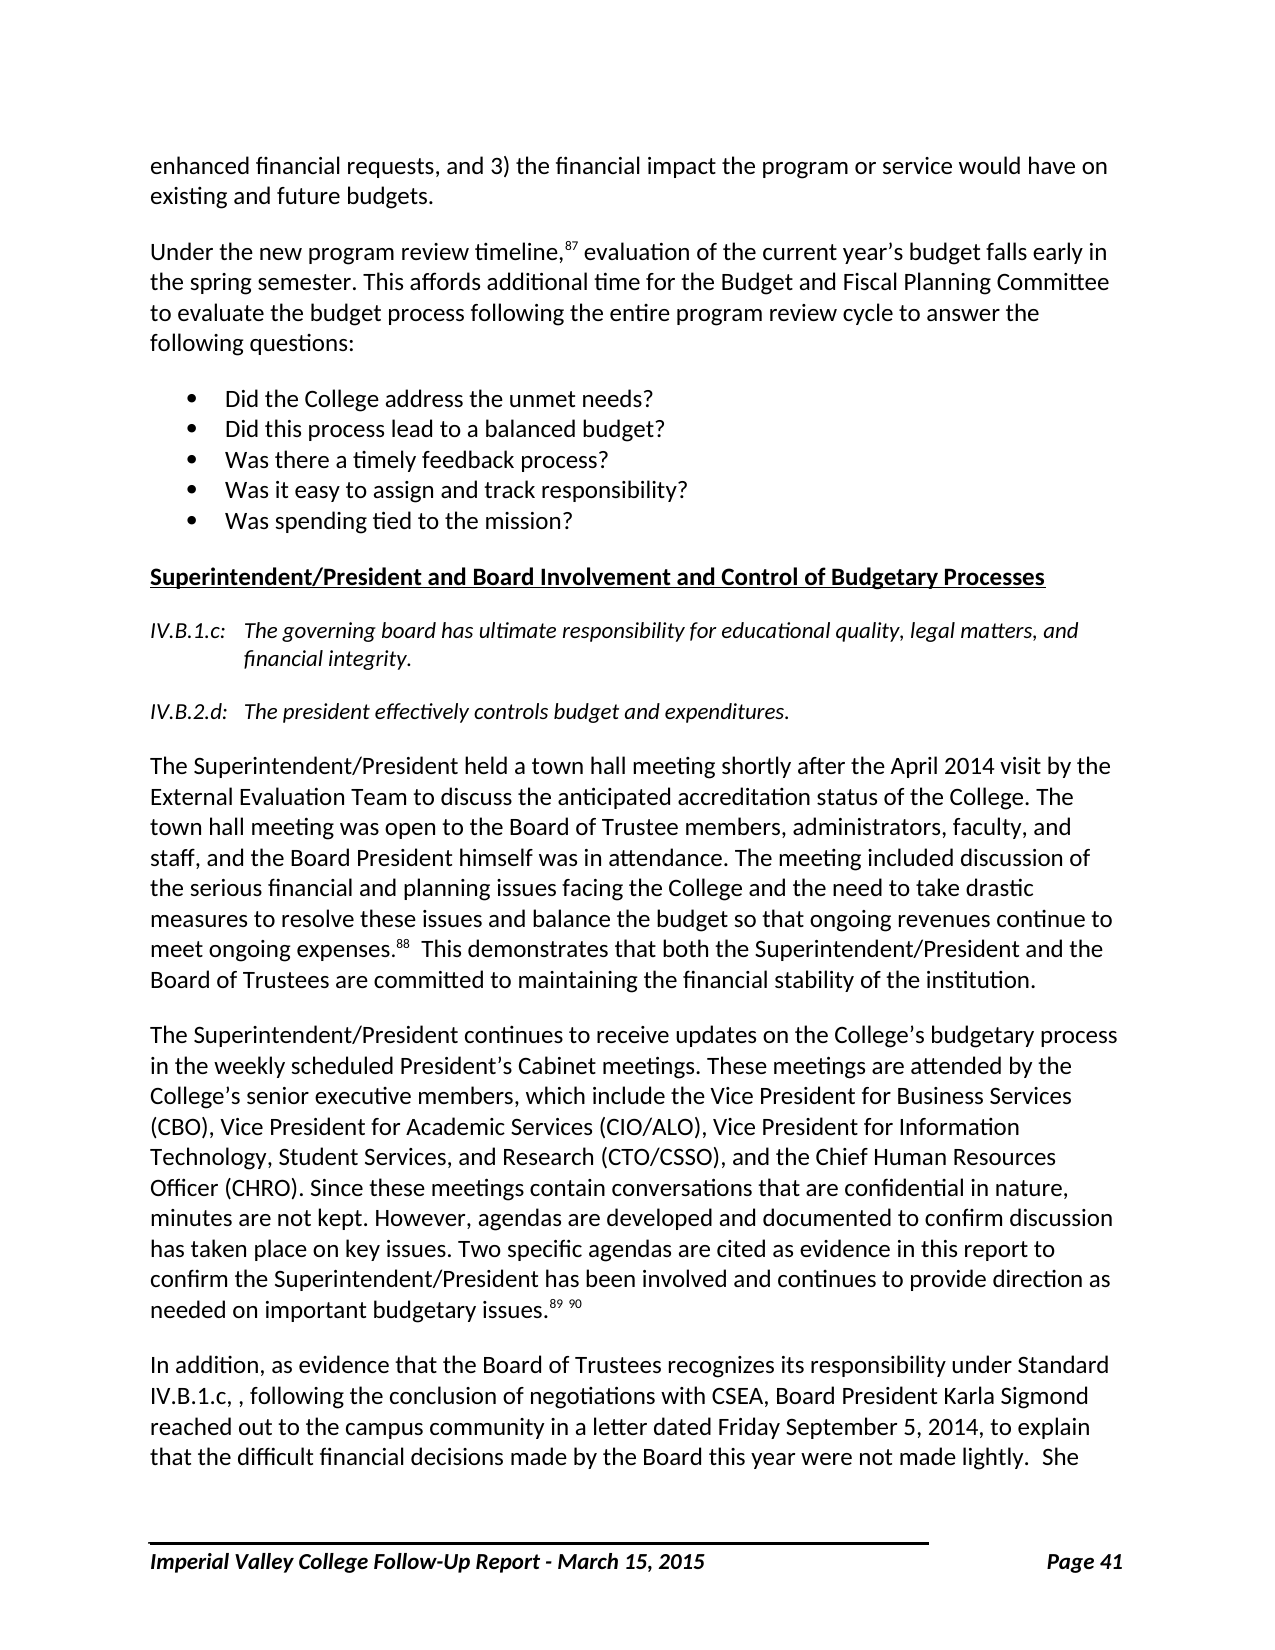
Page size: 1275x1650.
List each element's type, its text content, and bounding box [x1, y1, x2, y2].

text IV.B.2.d: The president effectively controls budget and expenditures. [150, 697, 1125, 725]
text The Superintendent/President held a town hall meeting shortly after the April 2014 visit by the External Evaluation Team to discuss the anticipated accreditation status of the College. The town hall meeting was open to the Board of Trustee members, administrators, faculty, and staff, and the Board President himself was in attendance. The meeting included discussion of the serious financial and planning issues facing the College and the need to take drastic measures to resolve these issues and balance the budget so that ongoing revenues continue to meet ongoing expenses. This demonstrates that both the Superintendent/President and the Board of Trustees are committed to maintaining the financial stability of the institution. [150, 750, 1125, 994]
text Superintendent/President and Board Involvement and Control of Budgetary Processes [150, 561, 1125, 591]
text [150, 150, 1125, 211]
list Was there a timely feedback process? [187, 444, 1125, 475]
list Was spending tied to the mission? [187, 505, 1125, 536]
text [150, 1350, 1125, 1472]
list Was it easy to assign and track responsibility? [187, 475, 1125, 505]
text IV.B.1.c: The governing board has ultimate responsibility for educational quality, legal matters, and financial integrity. [150, 616, 1125, 672]
list Did the College address the unmet needs? [187, 383, 1125, 414]
list Did this process lead to a balanced budget? [187, 414, 1125, 444]
text The Superintendent/President continues to receive updates on the College’s budgetary process in the weekly scheduled President’s Cabinet meetings. These meetings are attended by the College’s senior executive members, which include the Vice President for Business Services (CBO), Vice President for Academic Services (CIO/ALO), Vice President for Information Technology, Student Services, and Research (CTO/CSSO), and the Chief Human Resources Officer (CHRO). Since these meetings contain conversations that are confidential in nature, minutes are not kept. However, agendas are developed and documented to confirm discussion has taken place on key issues. Two specific agendas are cited as evidence in this report to confirm the Superintendent/President has been involved and continues to provide direction as needed on important budgetary issues. [150, 1019, 1125, 1325]
text Under the new program review timeline, evaluation of the current year’s budget falls early in the spring semester. This affords additional time for the Budget and Fiscal Planning Committee to evaluate the budget process following the entire program review cycle to answer the following questions: [150, 236, 1125, 358]
